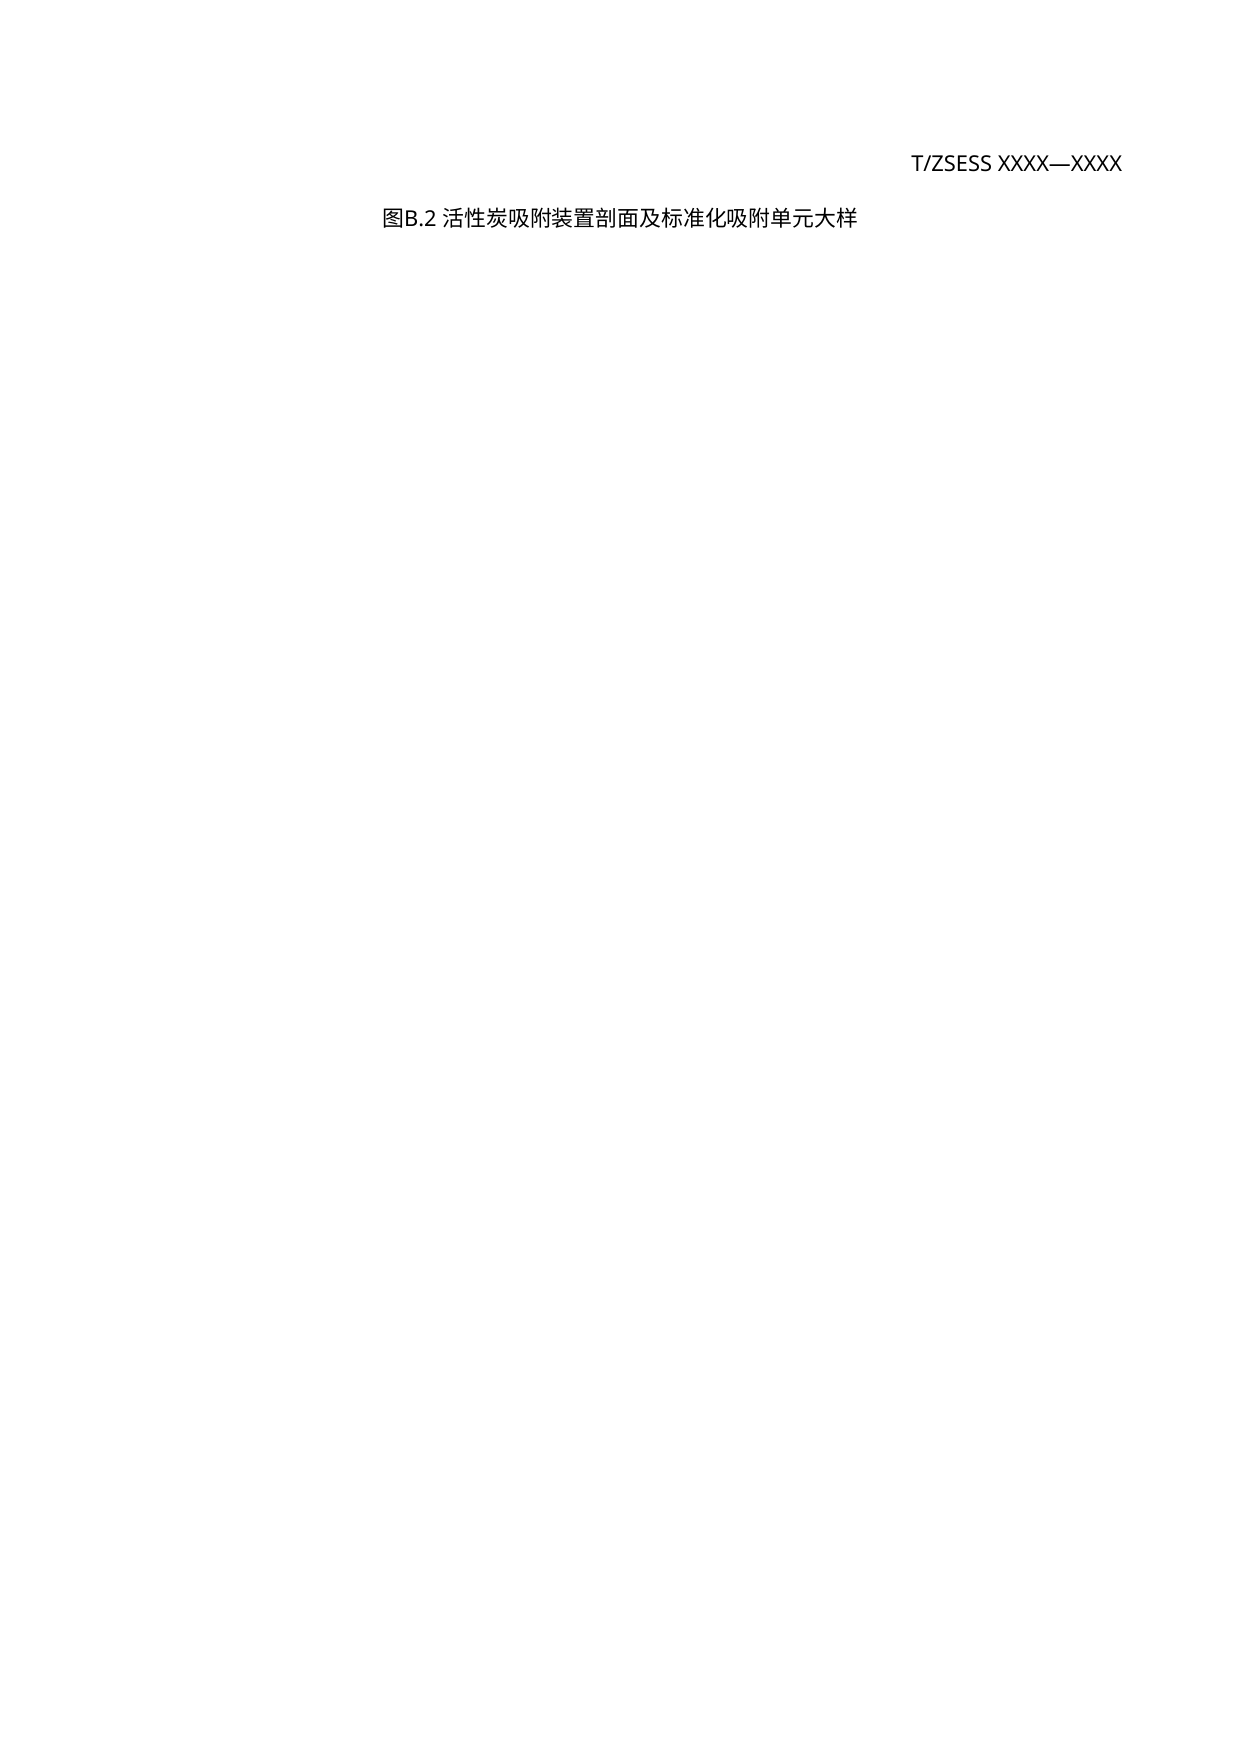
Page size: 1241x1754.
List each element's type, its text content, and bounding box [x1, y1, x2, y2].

text 活性炭吸附装置剖面及标准化吸附单元大样 [148, 201, 1122, 233]
